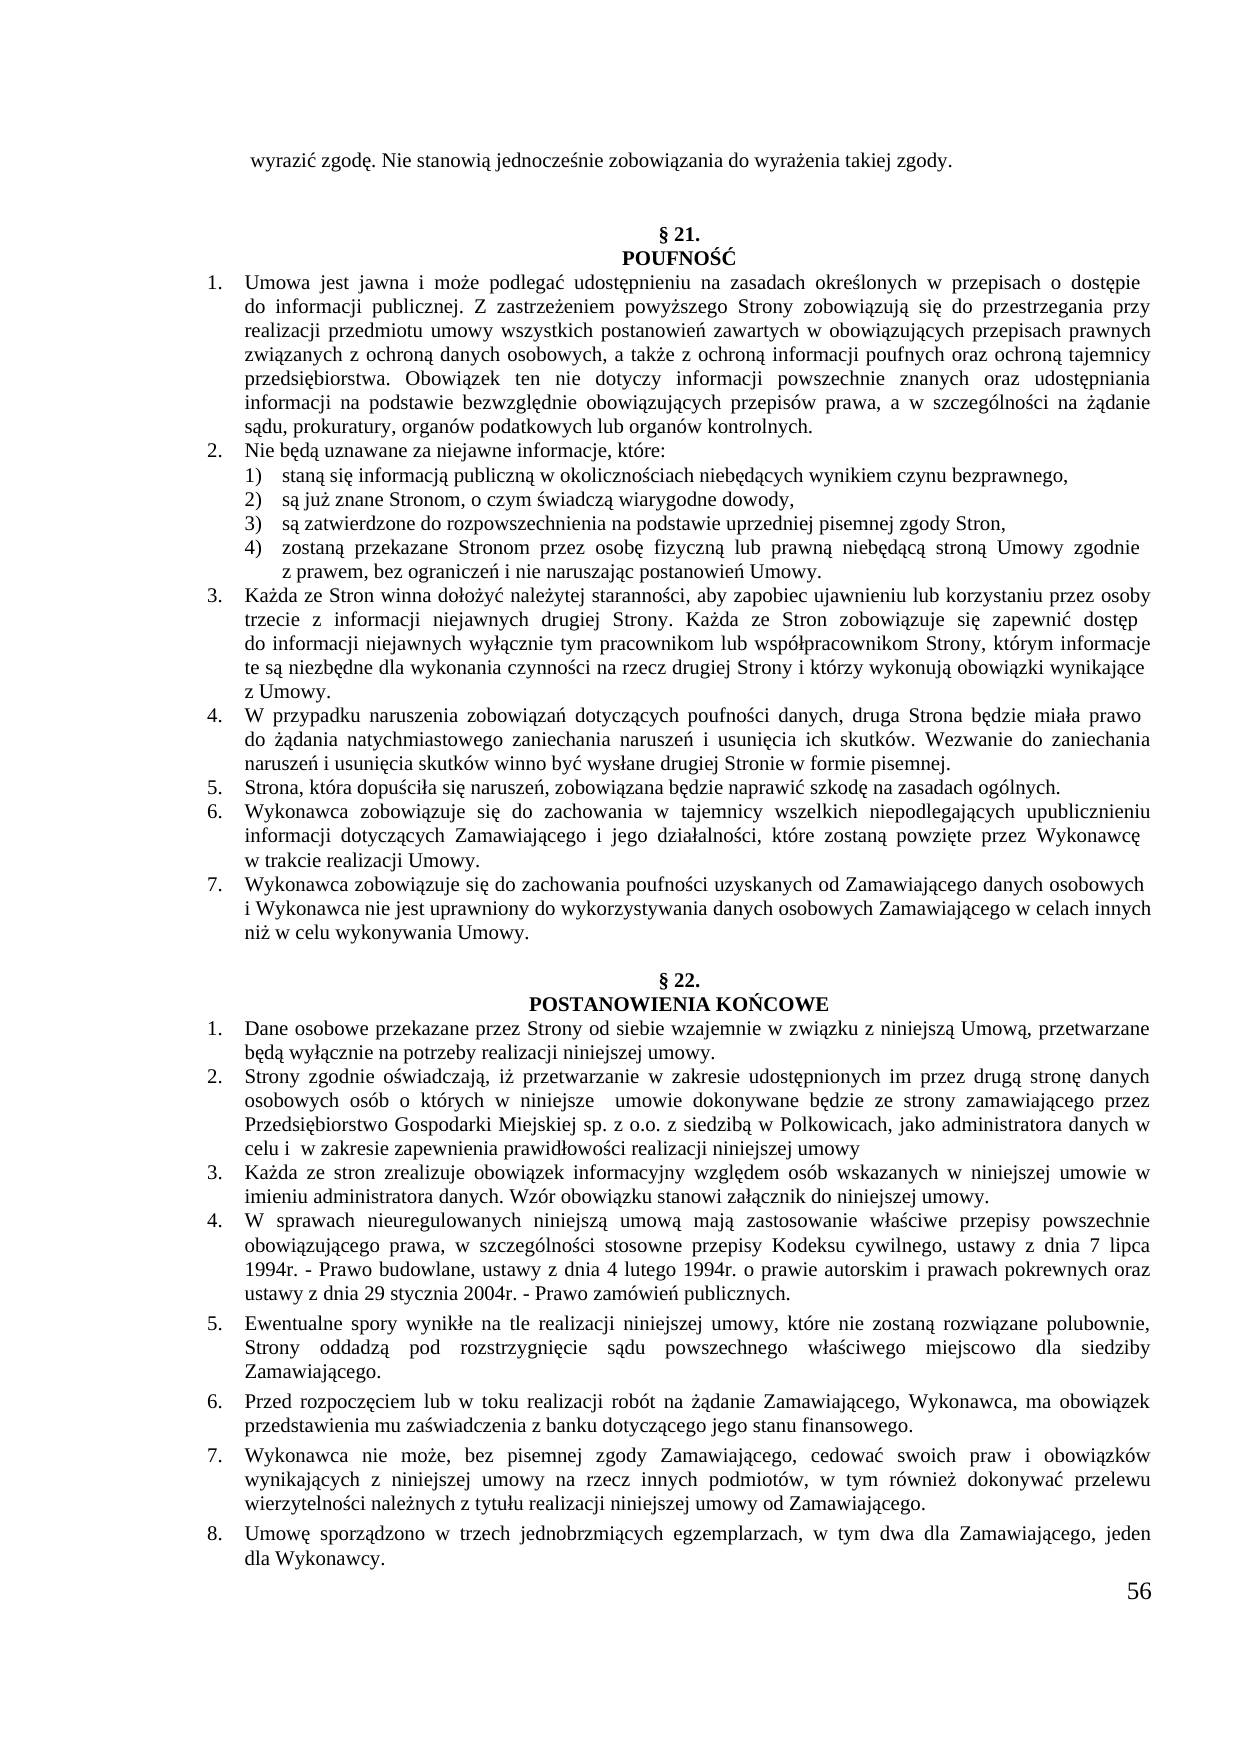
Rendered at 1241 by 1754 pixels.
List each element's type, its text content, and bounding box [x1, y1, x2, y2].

text § 21. [207, 222, 1152, 246]
list są już znane Stronom, o czym świadczą wiarygodne dowody, [244, 487, 1152, 511]
list Umowę sporządzono w trzech jednobrzmiących egzemplarzach, w tym dwa dla Zamawiającego, jeden dla Wykonawcy. [207, 1521, 1152, 1569]
list Każda ze stron zrealizuje obowiązek informacyjny względem osób wskazanych w niniejszej umowie w imieniu administratora danych. Wzór obowiązku stanowi załącznik do niniejszej umowy. [207, 1160, 1152, 1208]
list staną się informacją publiczną w okolicznościach niebędących wynikiem czynu bezprawnego, [244, 462, 1152, 487]
list Strona, która dopuściła się naruszeń, zobowiązana będzie naprawić szkodę na zasadach ogólnych. [207, 775, 1152, 799]
list Wykonawca zobowiązuje się do zachowania w tajemnicy wszelkich niepodlegających upublicznieniu informacji dotyczących Zamawiającego i jego działalności, które zostaną powzięte przez Wykonawcę w trakcie realizacji Umowy. [207, 799, 1152, 872]
list Ewentualne spory wynikłe na tle realizacji niniejszej umowy, które nie zostaną rozwiązane polubownie, Strony oddadzą pod rozstrzygnięcie sądu powszechnego właściwego miejscowo dla siedziby Zamawiającego. [207, 1311, 1152, 1383]
list W sprawach nieuregulowanych niniejszą umową mają zastosowanie właściwe przepisy powszechnie obowiązującego prawa, w szczególności stosowne przepisy Kodeksu cywilnego, ustawy z dnia 7 lipca 1994r. - Prawo budowlane, ustawy z dnia 4 lutego 1994r. o prawie autorskim i prawach pokrewnych oraz ustawy z dnia 29 stycznia 2004r. - Prawo zamówień publicznych. [207, 1208, 1152, 1305]
list Wykonawca zobowiązuje się do zachowania poufności uzyskanych od Zamawiającego danych osobowych i Wykonawca nie jest uprawniony do wykorzystywania danych osobowych Zamawiającego w celach innych niż w celu wykonywania Umowy. [207, 872, 1152, 944]
list Strony zgodnie oświadczają, iż przetwarzanie w zakresie udostępnionych im przez drugą stronę danych osobowych osób o których w niniejsze umowie dokonywane będzie ze strony zamawiającego przez Przedsiębiorstwo Gospodarki Miejskiej sp. z o.o. z siedzibą w Polkowicach, jako administratora danych w celu i w zakresie zapewnienia prawidłowości realizacji niniejszej umowy [207, 1064, 1152, 1160]
list Wykonawca nie może, bez pisemnej zgody Zamawiającego, cedować swoich praw i obowiązków wynikających z niniejszej umowy na rzecz innych podmiotów, w tym również dokonywać przelewu wierzytelności należnych z tytułu realizacji niniejszej umowy od Zamawiającego. [207, 1443, 1152, 1515]
list Umowa jest jawna i może podlegać udostępnieniu na zasadach określonych w przepisach o dostępie do informacji publicznej. Z zastrzeżeniem powyższego Strony zobowiązują się do przestrzegania przy realizacji przedmiotu umowy wszystkich postanowień zawartych w obowiązujących przepisach prawnych związanych z ochroną danych osobowych, a także z ochroną informacji poufnych oraz ochroną tajemnicy przedsiębiorstwa. Obowiązek ten nie dotyczy informacji powszechnie znanych oraz udostępniania informacji na podstawie bezwzględnie obowiązujących przepisów prawa, a w szczególności na żądanie sądu, prokuratury, organów podatkowych lub organów kontrolnych. [207, 270, 1152, 438]
text POSTANOWIENIA KOŃCOWE [207, 992, 1152, 1016]
list Przed rozpoczęciem lub w toku realizacji robót na żądanie Zamawiającego, Wykonawca, ma obowiązek przedstawienia mu zaświadczenia z banku dotyczącego jego stanu finansowego. [207, 1389, 1152, 1437]
text POUFNOŚĆ [207, 246, 1152, 270]
text § 22. [207, 968, 1152, 992]
list W przypadku naruszenia zobowiązań dotyczących poufności danych, druga Strona będzie miała prawo do żądania natychmiastowego zaniechania naruszeń i usunięcia ich skutków. Wezwanie do zaniechania naruszeń i usunięcia skutków winno być wysłane drugiej Stronie w formie pisemnej. [207, 703, 1152, 775]
list Każda ze Stron winna dołożyć należytej staranności, aby zapobiec ujawnieniu lub korzystaniu przez osoby trzecie z informacji niejawnych drugiej Strony. Każda ze Stron zobowiązuje się zapewnić dostęp do informacji niejawnych wyłącznie tym pracownikom lub współpracownikom Strony, którym informacje te są niezbędne dla wykonania czynności na rzecz drugiej Strony i którzy wykonują obowiązki wynikające z Umowy. [207, 583, 1152, 703]
list Dane osobowe przekazane przez Strony od siebie wzajemnie w związku z niniejszą Umową, przetwarzane będą wyłącznie na potrzeby realizacji niniejszej umowy. [207, 1016, 1152, 1064]
list są zatwierdzone do rozpowszechnienia na podstawie uprzedniej pisemnej zgody Stron, [244, 511, 1152, 535]
list Nie będą uznawane za niejawne informacje, które: [207, 438, 1152, 462]
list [213, 148, 1138, 172]
list zostaną przekazane Stronom przez osobę fizyczną lub prawną niebędącą stroną Umowy zgodnie z prawem, bez ograniczeń i nie naruszając postanowień Umowy. [244, 535, 1152, 583]
